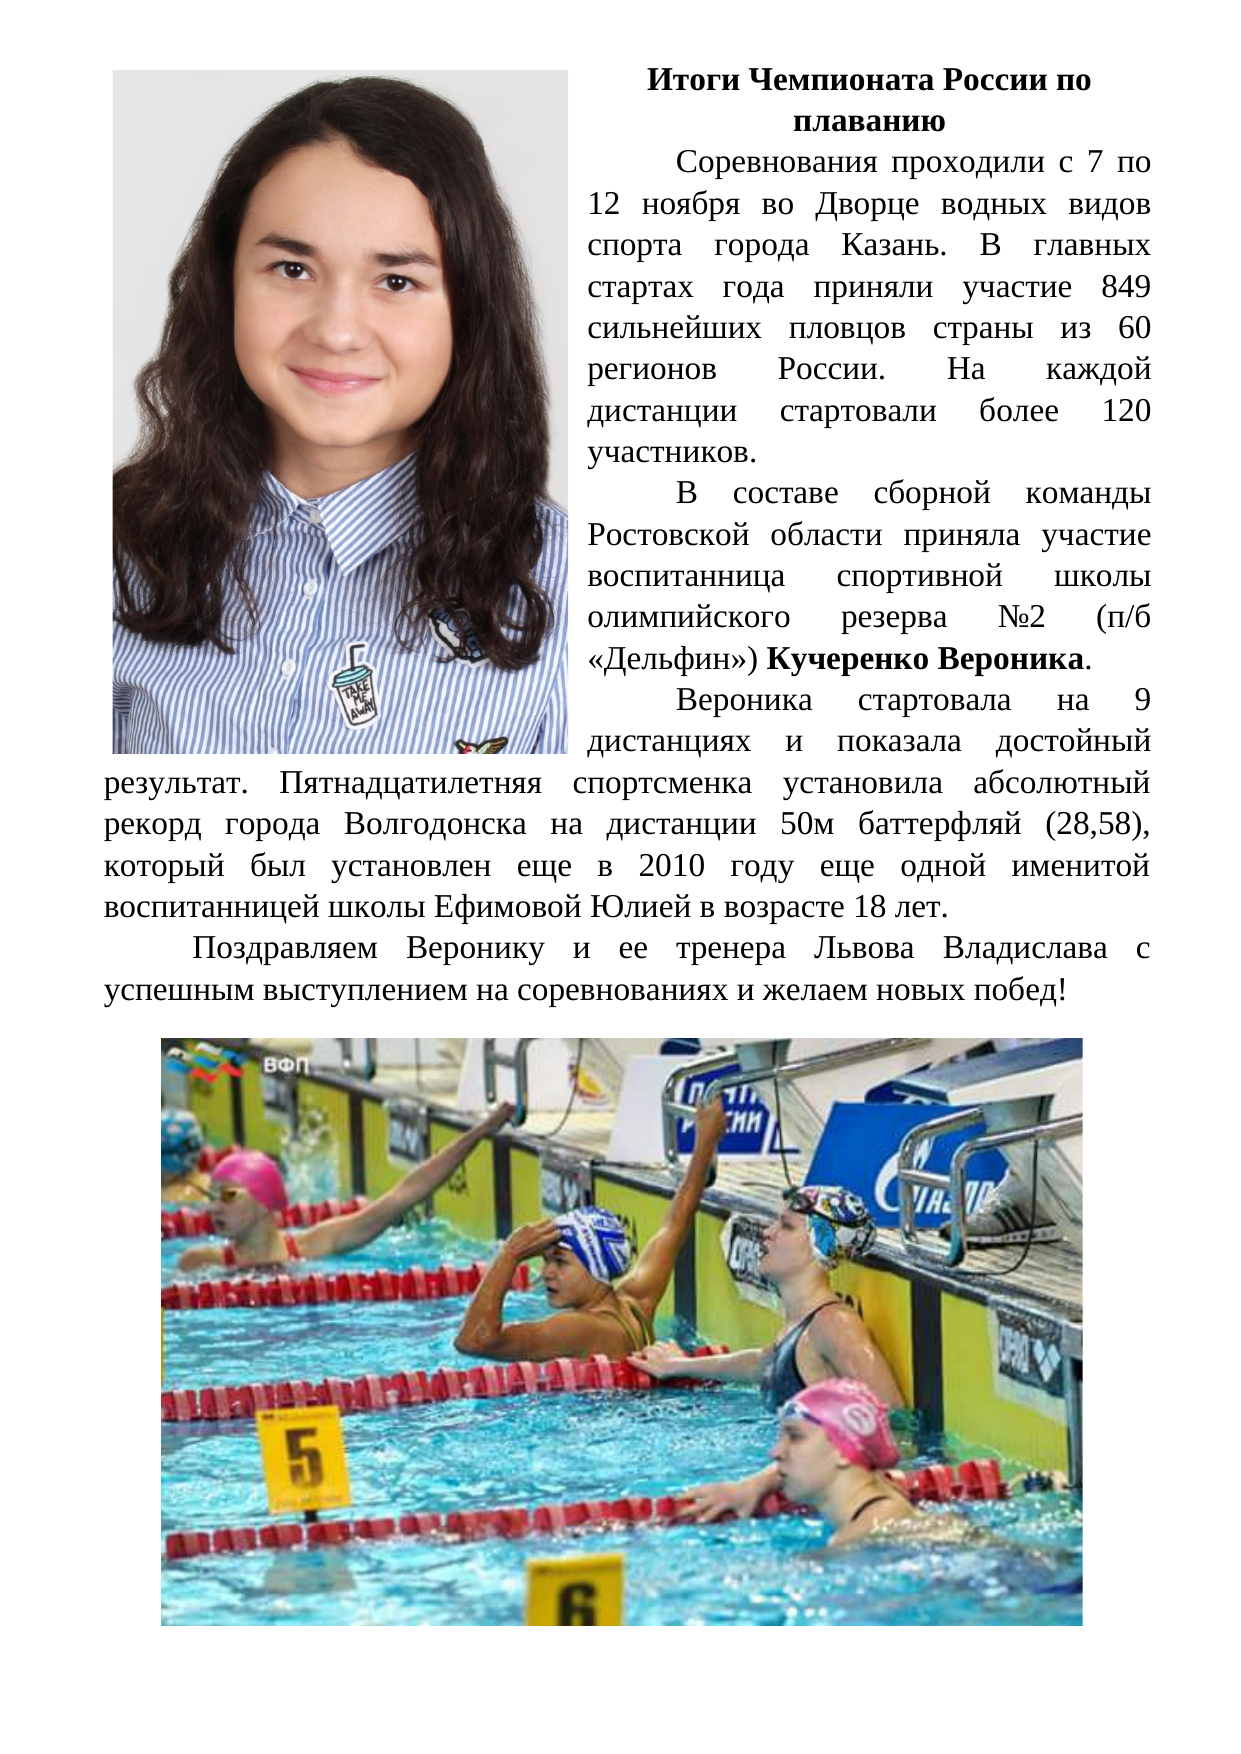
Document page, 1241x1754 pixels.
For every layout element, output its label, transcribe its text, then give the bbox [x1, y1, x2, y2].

text В составе сборной команды Ростовской области приняла участие воспитанница спортивной школы олимпийского резерва №2 (п/б «Дельфин») Кучеренко Вероника. [103, 473, 1152, 676]
text Вероника стартовала на 9 дистанциях и показала достойный результат. Пятнадцатилетняя спортсменка установила абсолютный рекорд города Волгодонска на дистанции 50м баттерфляй (28,58), который был установлен еще в 2010 году еще одной именитой воспитанницей школы Ефимовой Юлией в возрасте 18 лет. [103, 679, 1152, 924]
text Соревнования проходили с 7 по 12 ноября во Дворце водных видов спорта города Казань. В главных стартах года приняли участие 849 сильнейших пловцов страны из 60 регионов России. На каждой дистанции стартовали более 120 участников. [103, 142, 1152, 469]
picture [161, 1038, 1083, 1626]
text Итоги Чемпионата России по плаванию [103, 59, 1152, 139]
picture [112, 469, 569, 473]
text Поздравляем Веронику и ее тренера Львова Владислава с успешным выступлением на соревнованиях и желаем новых побед! [103, 927, 1152, 1007]
